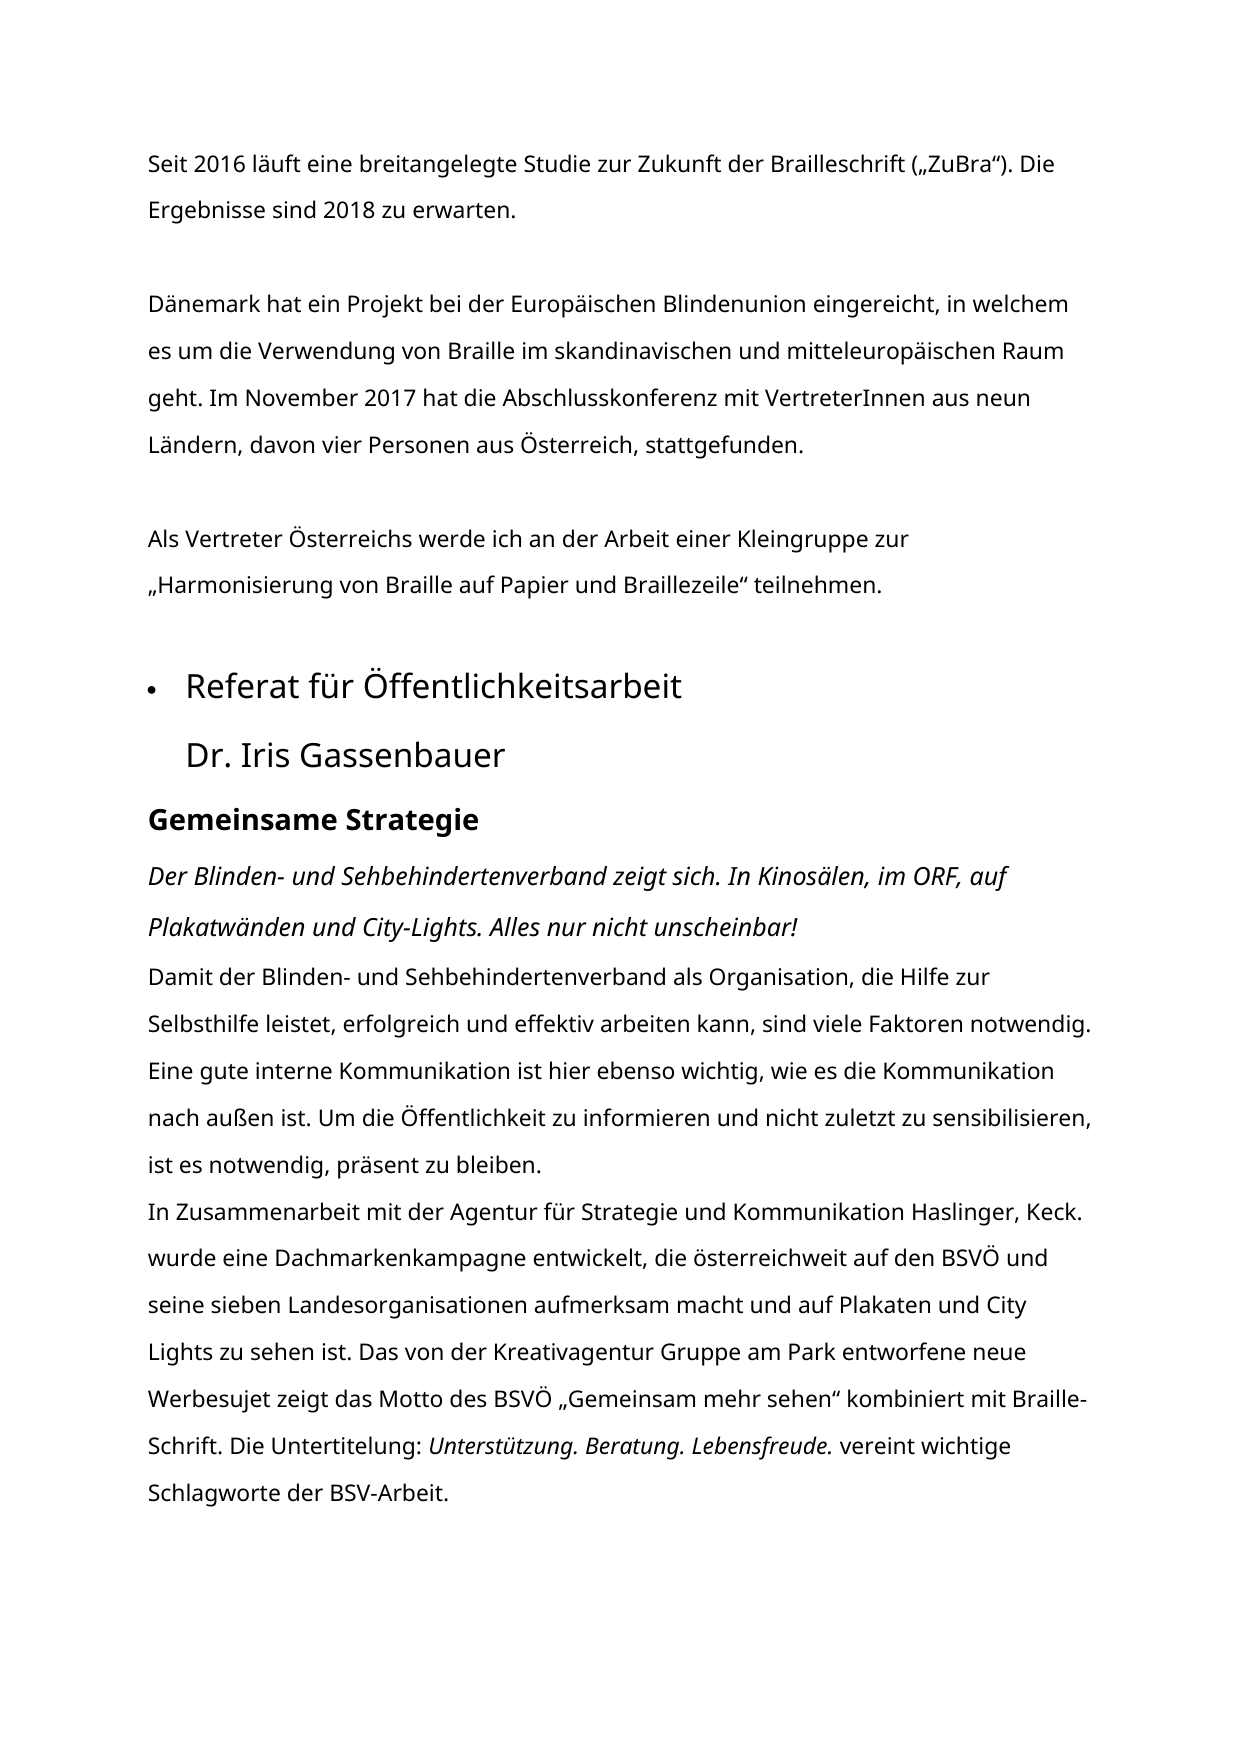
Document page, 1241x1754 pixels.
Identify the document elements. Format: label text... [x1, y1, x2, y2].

text Dänemark hat ein Projekt bei der Europäischen Blindenunion eingereicht, in welchem es um die Verwendung von Braille im skandinavischen und mitteleuropäischen Raum geht. Im November 2017 hat die Abschlusskonferenz mit VertreterInnen aus neun Ländern, davon vier Personen aus Österreich, stattgefunden. [148, 288, 1093, 460]
text Der Blinden- und Sehbehindertenverband zeigt sich. In Kinosälen, im ORF, auf Plakatwänden und City-Lights. Alles nur nicht unscheinbar! [148, 859, 1093, 944]
text Gemeinsame Strategie [148, 799, 1093, 839]
list Referat für Öffentlichkeitsarbeit Dr. Iris Gassenbauer [148, 663, 1093, 777]
text In Zusammenarbeit mit der Agentur für Strategie und Kommunikation Haslinger, Keck. wurde eine Dachmarkenkampagne entwickelt, die österreichweit auf den BSVÖ und seine sieben Landesorganisationen aufmerksam macht und auf Plakaten und City Lights zu sehen ist. Das von der Kreativagentur Gruppe am Park entworfene neue Werbesujet zeigt das Motto des BSVÖ „Gemeinsam mehr sehen“ kombiniert mit Braille-Schrift. Die Untertitelung: Unterstützung. Beratung. Lebensfreude. vereint wichtige Schlagworte der BSV-Arbeit. [148, 1195, 1093, 1508]
text Seit 2016 läuft eine breitangelegte Studie zur Zukunft der Brailleschrift („ZuBra“). Die Ergebnisse sind 2018 zu erwarten. [148, 148, 1093, 226]
text Damit der Blinden- und Sehbehindertenverband als Organisation, die Hilfe zur Selbsthilfe leistet, erfolgreich und effektiv arbeiten kann, sind viele Faktoren notwendig. Eine gute interne Kommunikation ist hier ebenso wichtig, wie es die Kommunikation nach außen ist. Um die Öffentlichkeit zu informieren und nicht zuletzt zu sensibilisieren, ist es notwendig, präsent zu bleiben. [148, 961, 1093, 1180]
text Als Vertreter Österreichs werde ich an der Arbeit einer Kleingruppe zur „Harmonisierung von Braille auf Papier und Braillezeile“ teilnehmen. [148, 523, 1093, 601]
